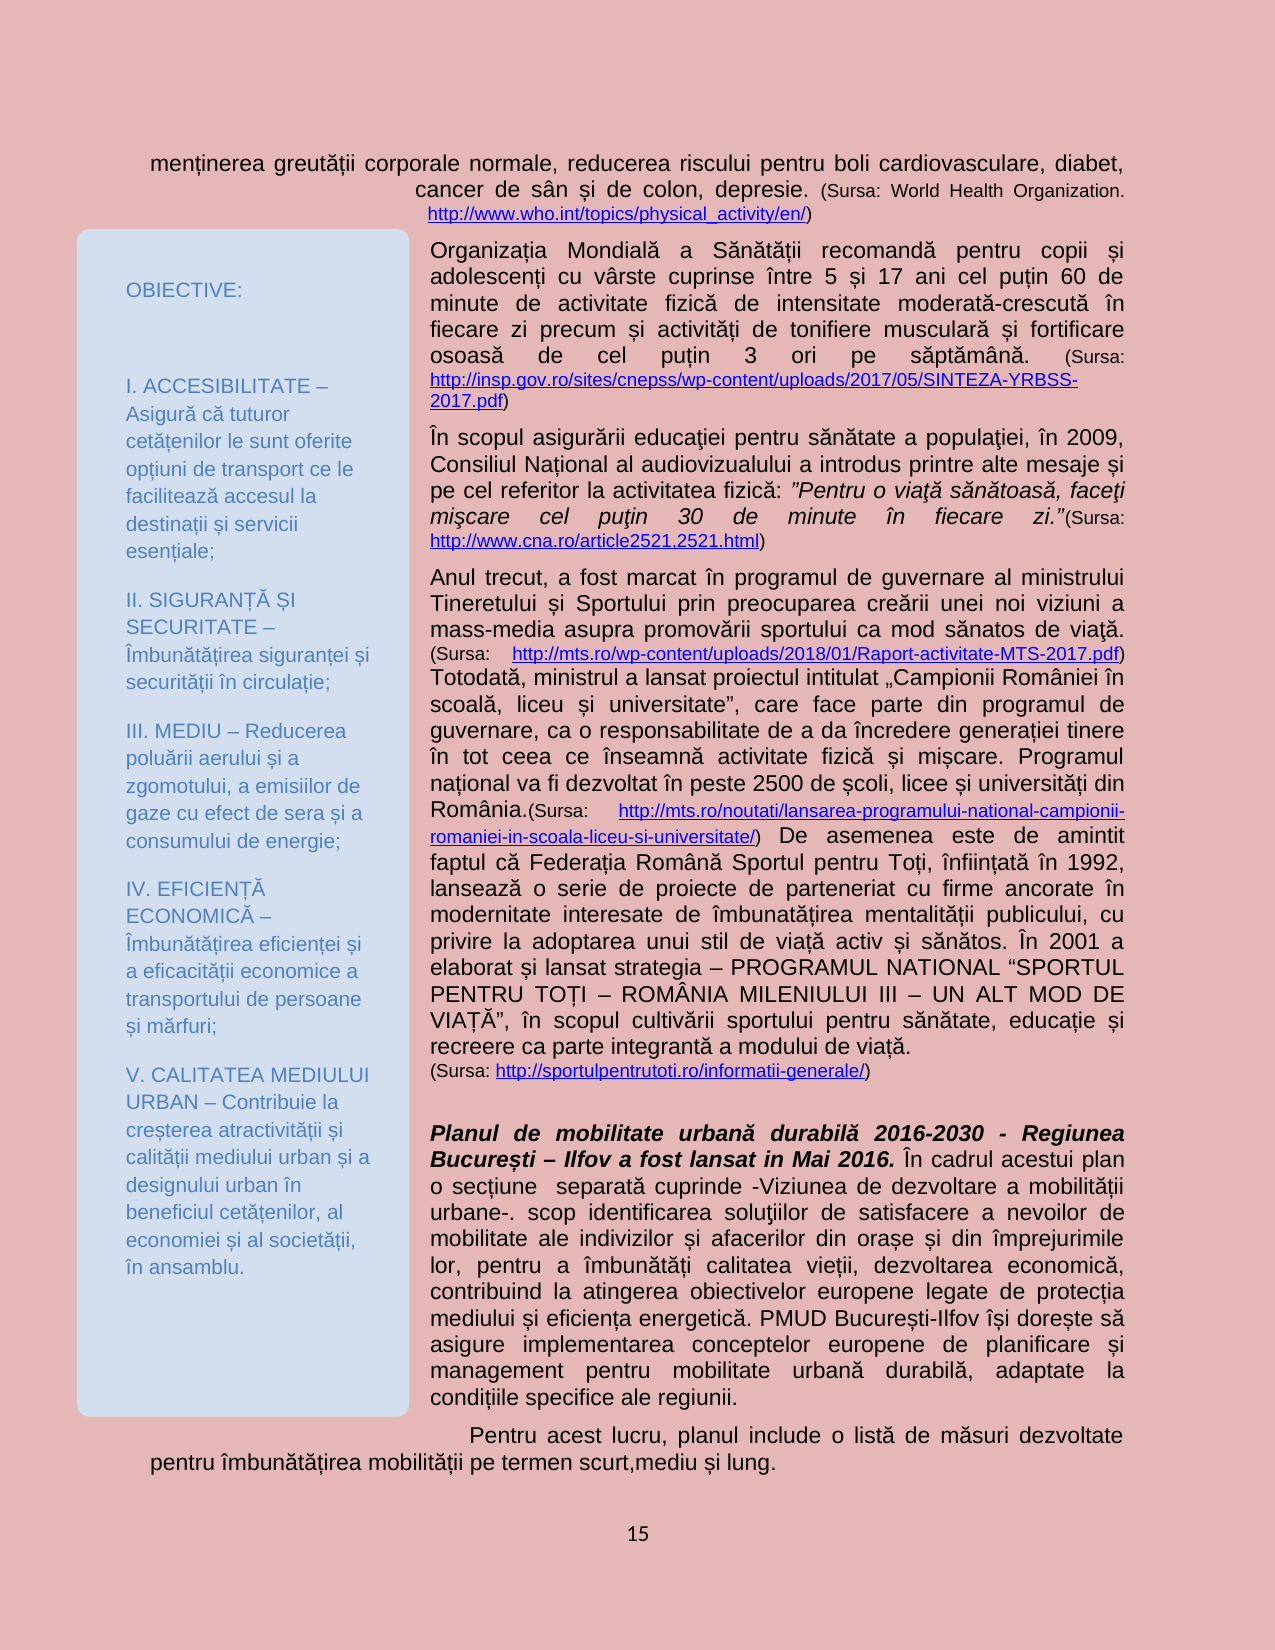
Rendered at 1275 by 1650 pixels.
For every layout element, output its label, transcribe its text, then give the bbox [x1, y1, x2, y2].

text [150, 150, 1125, 224]
text Planul de mobilitate urbană durabilă 2016-2030 - Regiunea București – Ilfov a fost lansat in Mai 2016. În cadrul acestui plan o secțiune separată cuprinde -Viziunea de dezvoltare a mobilității urbane-. scop identificarea soluƫiilor de satisfacere a nevoilor de mobilitate ale indivizilor și afacerilor din orașe și din împrejurimile lor, pentru a îmbunătăți calitatea vieții, dezvoltarea economică, contribuind la atingerea obiectivelor europene legate de protecția mediului și eficiența energetică. PMUD București-Ilfov își dorește să asigure implementarea conceptelor europene de planificare și management pentru mobilitate urbană durabilă, adaptate la condițiile specifice ale regiunii. [150, 1120, 1125, 1410]
text Pentru acest lucru, planul include o listă de măsuri dezvoltate pentru îmbunătățirea mobilității pe termen scurt,mediu și lung. [150, 1422, 1125, 1475]
text (Sursa: http://sportulpentrutoti.ro/informatii-generale/) [150, 1059, 1125, 1081]
text Organizația Mondială a Sănătății recomandă pentru copii și adolescenți cu vârste cuprinse între 5 și 17 ani cel puțin 60 de minute de activitate fizică de intensitate moderată-crescută în fiecare zi precum și activități de tonifiere musculară și fortificare osoasă de cel puțin 3 ori pe săptămână. (Sursa: http://insp.gov.ro/sites/cnepss/wp-content/uploads/2017/05/SINTEZA-YRBSS-2017.pdf) [150, 237, 1125, 412]
text Anul trecut, a fost marcat în programul de guvernare al ministrului Tineretului și Sportului prin preocuparea creării unei noi viziuni a mass-media asupra promovării sportului ca mod sănatos de viaţă. (Sursa: http://mts.ro/wp-content/uploads/2018/01/Raport-activitate-MTS-2017.pdf) Totodată, ministrul a lansat proiectul intitulat „Campionii României în scoală, liceu și universitate”, care face parte din programul de guvernare, ca o responsabilitate de a da încredere generației tinere în tot ceea ce înseamnă activitate fizică și mișcare. Programul național va fi dezvoltat în peste 2500 de școli, licee și universități din România.(Sursa: http://mts.ro/noutati/lansarea-programului-national-campionii-romaniei-in-scoala-liceu-si-universitate/) De asemenea este de amintit faptul că Federația Română Sportul pentru Toți, înființată în 1992, lansează o serie de proiecte de parteneriat cu firme ancorate în modernitate interesate de îmbunatățirea mentalității publicului, cu privire la adoptarea unui stil de viață activ și sănătos. În 2001 a elaborat și lansat strategia – PROGRAMUL NATIONAL “SPORTUL PENTRU TOȚI – ROMÂNIA MILENIULUI III – UN ALT MOD DE VIAȚĂ”, în scopul cultivării sportului pentru sănătate, educație și recreere ca parte integrantă a modului de viață. [150, 564, 1125, 1059]
text În scopul asigurării educaţiei pentru sănătate a populaţiei, în 2009, Consiliul Național al audiovizualului a introdus printre alte mesaje și pe cel referitor la activitatea fizică: ”Pentru o viaţă sănătoasă, faceţi mişcare cel puţin 30 de minute în fiecare zi.”(Sursa: http://www.cna.ro/article2521,2521.html) [150, 424, 1125, 551]
